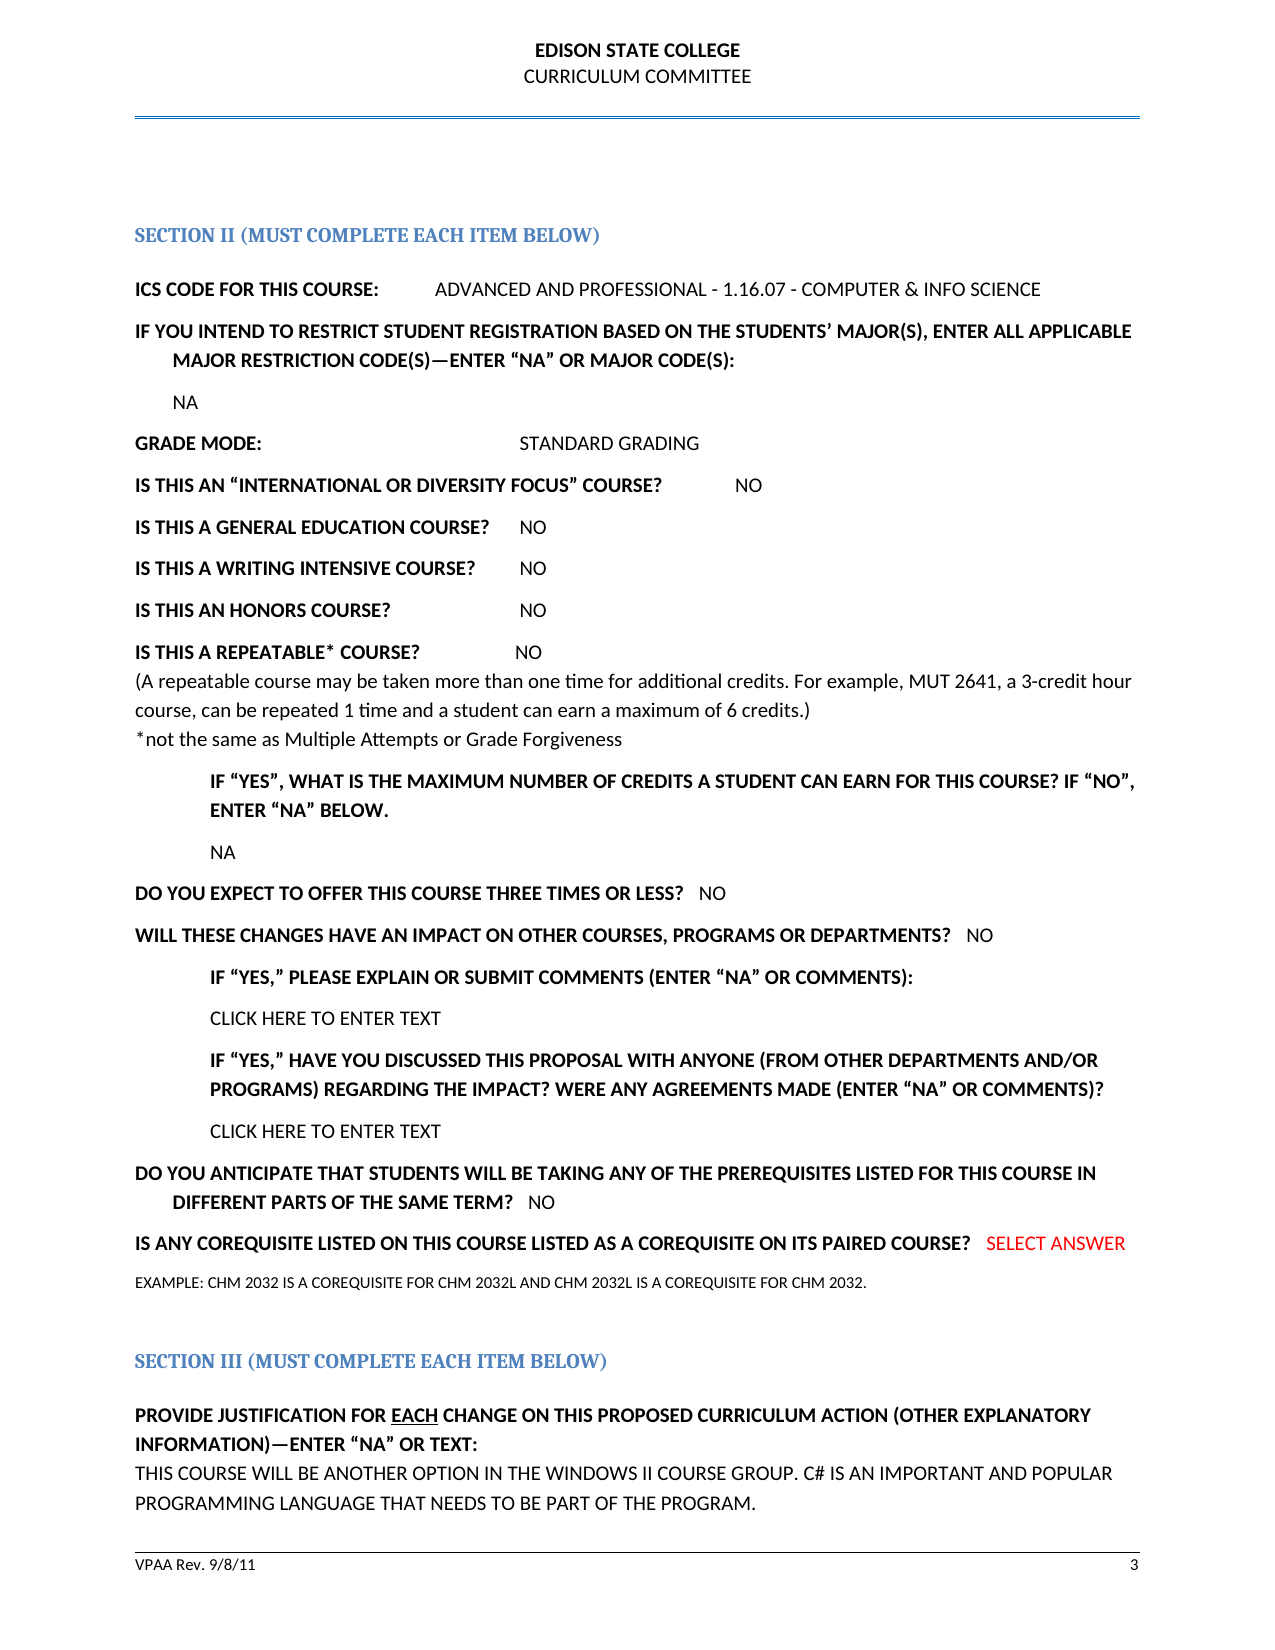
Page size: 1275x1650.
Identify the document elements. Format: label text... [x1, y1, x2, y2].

text IF “YES,” HAVE YOU DISCUSSED THIS PROPOSAL WITH ANYONE (FROM OTHER DEPARTMENTS AND/OR PROGRAMS) REGARDING THE IMPACT? WERE ANY AGREEMENTS MADE (ENTER “NA” OR COMMENTS)? [210, 1047, 1140, 1102]
text IS THIS A GENERAL EDUCATION COURSE? [135, 514, 1140, 539]
text *not the same as Multiple Attempts or Grade Forgiveness [135, 726, 1140, 752]
text IS THIS A WRITING INTENSIVE COURSE? [135, 556, 1140, 581]
text eXAMPLE: CHM 2032 IS A COREQUISITE FOR CHM 2032L AND CHM 2032L IS A COREQUISITE FOR CHM 2032. [135, 1272, 1140, 1293]
text IS ANY COREQUISITE LISTED ON THIS COURSE LISTED AS A COREQUISITE ON ITS PAIRED COURSE? [135, 1231, 1140, 1256]
subtitle SECTION III (MUST COMPLETE EACH ITEM BELOW) [135, 1350, 1140, 1374]
text IS THIS A REPEATABLE* COURSE? [135, 639, 1140, 664]
text IS THIS AN “INTERNATIONAL OR DIVERSITY FOCUS” COURSE? [135, 472, 1140, 498]
text iS THIS AN HONORS COURSE? [135, 597, 1140, 623]
text IF YOU INTEND TO RESTRICT STUDENT REGISTRATION BASED ON THE STUDENTS’ MAJOR(S), ENTER ALL APPLICABLE MAJOR RESTRICTION CODE(S)—Enter “NA” OR MAJOR code(S): [135, 318, 1140, 373]
text PROVIDE JUSTIFICATION FOR EACH CHANGE ON THIS PROPOSED CURRICULUM ACTION (OTHER EXPLANATORY INFORMATION)—ENTER “na” OR TEXT: [135, 1402, 1140, 1457]
text DO YOU EXPECT TO OFFER THIS COURSE THREE TIMES OR LESS? [135, 881, 1140, 906]
text WILL THESE CHANGES HAVE AN IMPACT ON OTHER COURSES, PROGRAMS OR DEPARTMENTS? [135, 922, 1140, 948]
text DO YOU ANTICIPATE THAT STUDENTS WILL BE TAKING ANY OF THE PREREQUISITES LISTED FOR THIS COURSE IN DIFFERENT PARTS OF THE SAME TERM? [135, 1160, 1140, 1214]
text IF “YES”, WHAT IS THE MAXIMUM NUMBER OF CREDITS A STUDENT CAN EARN FOR THIS COURSE? if “NO”, ENTER “na” BELOW. [210, 768, 1157, 823]
text ICS CODE FOR THIS COURSE: [135, 276, 1140, 302]
text GRADE MODE: [135, 431, 1140, 456]
subtitle SECTION II (Must complete each item below) [135, 196, 1140, 248]
text IF “YES,” please eXPLAIN or submit comments (ENTER “NA” or COMMENTS): [135, 964, 1140, 989]
text (A repeatable course may be taken more than one time for additional credits. For example, MUT 2641, a 3-credit hour course, can be repeated 1 time and a student can earn a maximum of 6 credits.) [135, 668, 1140, 723]
